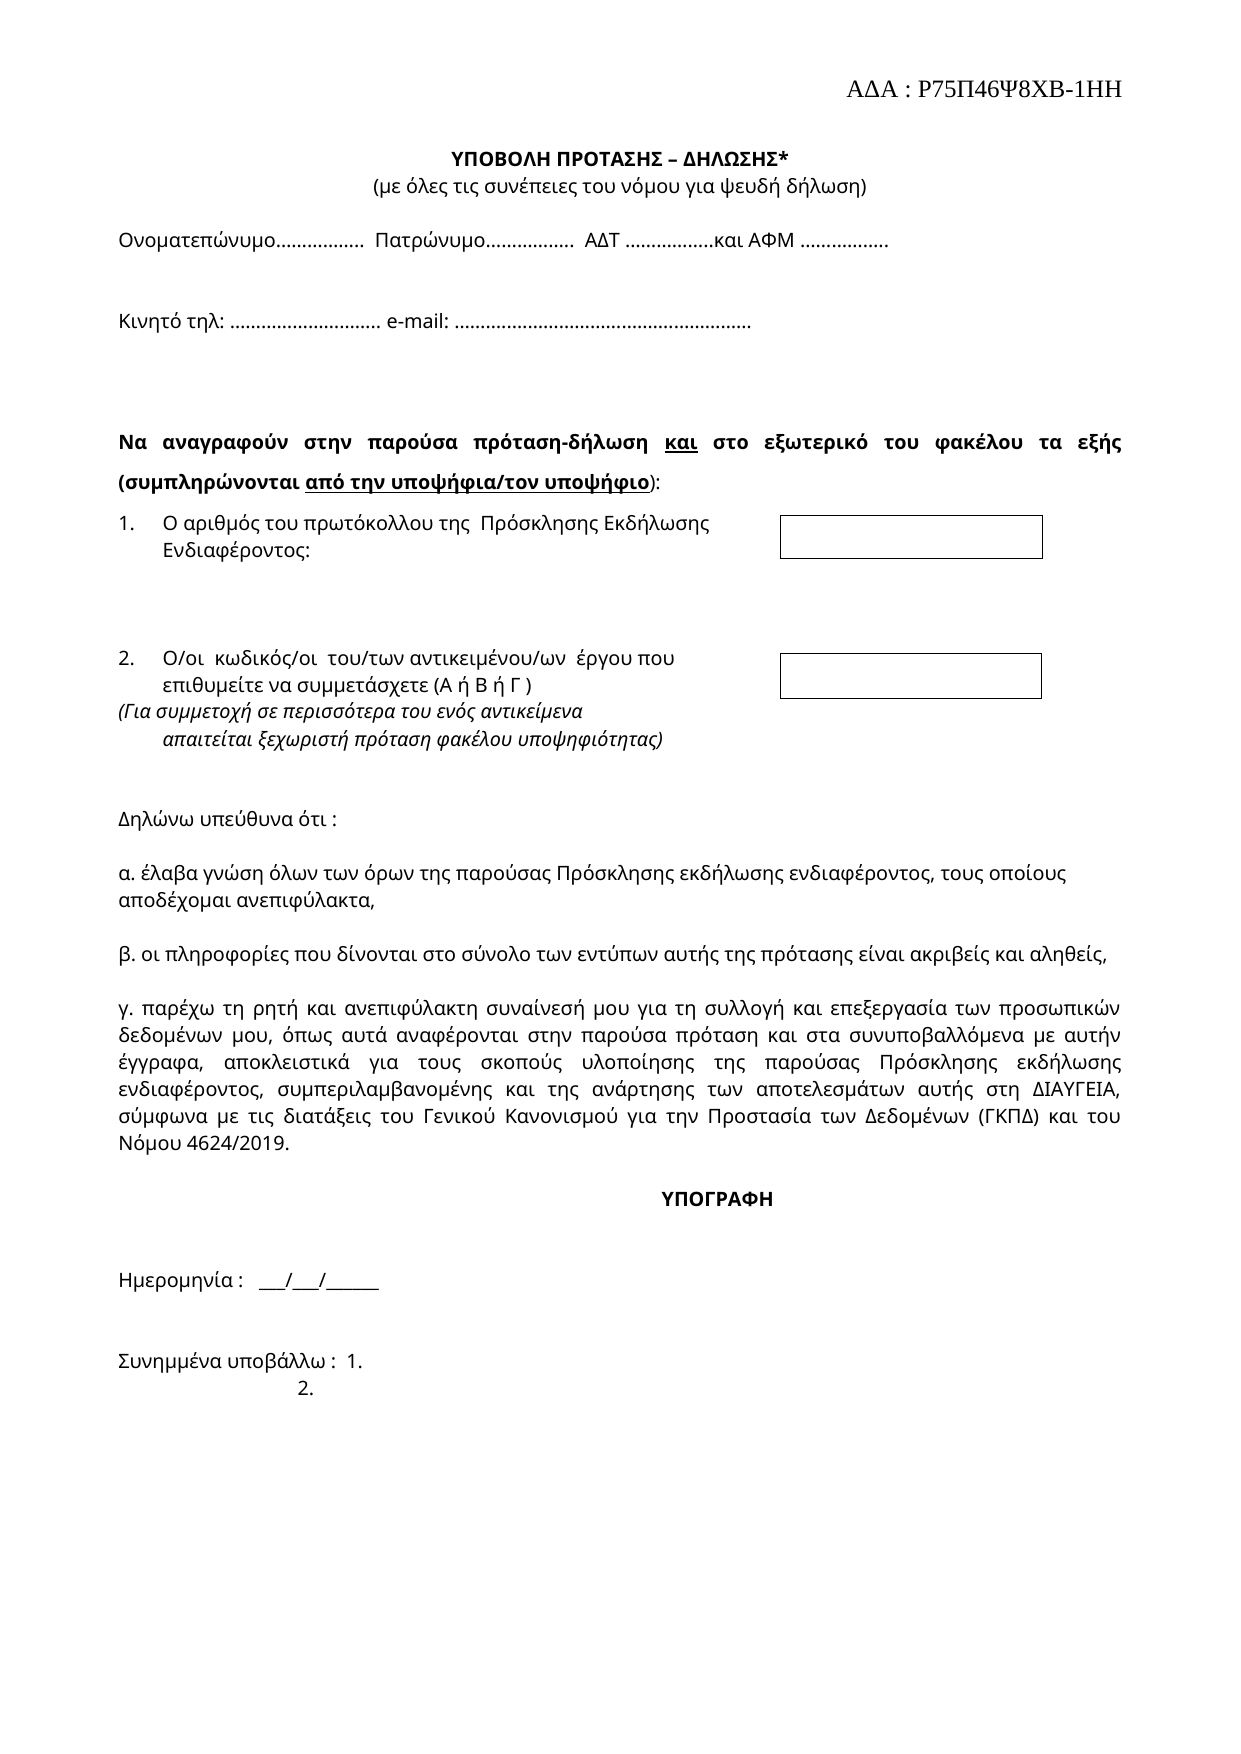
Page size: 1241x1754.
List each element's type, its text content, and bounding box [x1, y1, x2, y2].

text (με όλες τις συνέπειες του νόμου για ψευδή δήλωση) [118, 172, 1122, 199]
text Δηλώνω υπεύθυνα ότι : [118, 806, 1122, 833]
text Συνημμένα υποβάλλω : 1. [118, 1347, 1122, 1374]
list Ο/οι κωδικός/οι του/των αντικειμένου/ων έργου που επιθυμείτε να συμμετάσχετε (Α ή Β ή Γ ) [118, 644, 1122, 698]
text Ημερομηνία : ___/___/______ [118, 1266, 1122, 1293]
table_header [781, 654, 1041, 698]
text α. έλαβα γνώση όλων των όρων της παρούσας Πρόσκλησης εκδήλωσης ενδιαφέροντος, τους οποίους αποδέχομαι ανεπιφύλακτα, [118, 860, 1122, 914]
list Ο αριθμός του πρωτόκολλου της Πρόσκλησης Εκδήλωσης Ενδιαφέροντος: [118, 509, 1122, 563]
text Να αναγραφούν στην παρούσα πρόταση-δήλωση και στο εξωτερικό του φακέλου τα εξής (συμπληρώνονται από την υποψήφια/τον υποψήφιο): [118, 428, 1122, 496]
text γ. παρέχω τη ρητή και ανεπιφύλακτη συναίνεσή μου για τη συλλογή και επεξεργασία των προσωπικών δεδομένων μου, όπως αυτά αναφέρονται στην παρούσα πρόταση και στα συνυποβαλλόμενα με αυτήν έγγραφα, αποκλειστικά για τους σκοπούς υλοποίησης της παρούσας Πρόσκλησης εκδήλωσης ενδιαφέροντος, συμπεριλαμβανομένης και της ανάρτησης των αποτελεσμάτων αυτής στη ΔΙΑΥΓΕΙΑ, σύμφωνα με τις διατάξεις του Γενικού Κανονισμού για την Προστασία των Δεδομένων (ΓΚΠΔ) και του Νόμου 4624/2019. [118, 994, 1122, 1156]
table_header [781, 516, 1042, 558]
subtitle ΥΠΟΒΟΛΗ ΠΡΟΤΑΣΗΣ – ΔΗΛΩΣΗΣ* [118, 145, 1122, 172]
text (Για συμμετοχή σε περισσότερα του ενός αντικείμενα [118, 698, 1122, 725]
text 2. [118, 1374, 1122, 1401]
text ΥΠΟΓΡΑΦΗ [118, 1185, 1122, 1212]
text απαιτείται ξεχωριστή πρόταση φακέλου υποψηφιότητας) [162, 725, 1122, 752]
text Κινητό τηλ: ……………………….. e-mail: ………..…………………….………………… [118, 307, 1122, 334]
text β. οι πληροφορίες που δίνονται στο σύνολο των εντύπων αυτής της πρότασης είναι ακριβείς και αληθείς, [118, 941, 1122, 968]
text Ονοματεπώνυμο…………….. Πατρώνυμο…………….. ΑΔΤ ……………..και ΑΦΜ …………….. [118, 226, 1122, 253]
